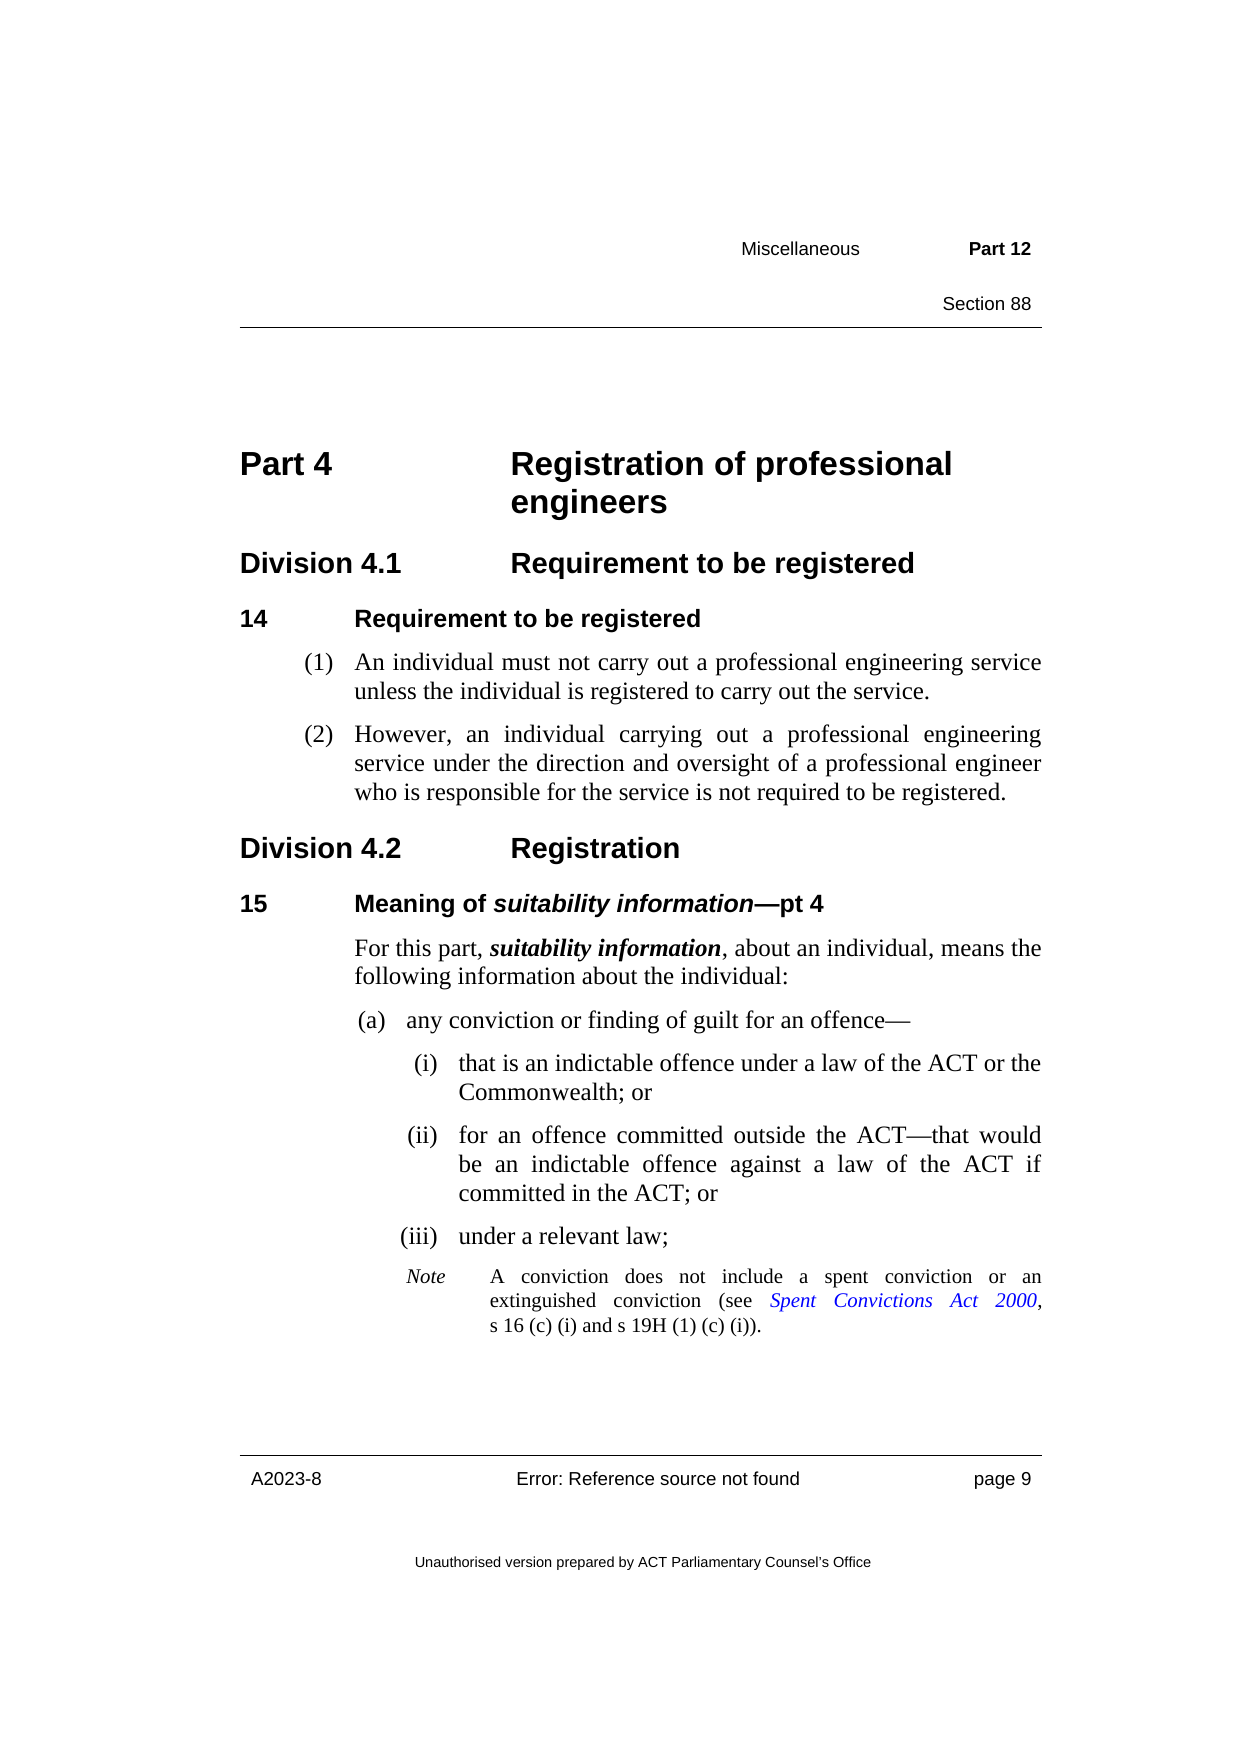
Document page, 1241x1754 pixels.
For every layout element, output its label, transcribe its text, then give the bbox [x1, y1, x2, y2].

text Note A conviction does not include a spent conviction or an extinguished conviction (see Spent Convictions Act 2000, s 16 (c) (i) and s 19H (1) (c) (i)). [406, 1264, 1042, 1337]
text 15 Meaning of suitability information—pt 4 [239, 889, 1042, 918]
text Division 4.2 Registration [239, 831, 1042, 864]
text (i) that is an indictable offence under a law of the ACT or the Commonwealth; or [239, 1048, 1042, 1106]
text (1) An individual must not carry out a professional engineering service unless the individual is registered to carry out the service. [239, 647, 1042, 705]
text (2) However, an individual carrying out a professional engineering service under the direction and oversight of a professional engineer who is responsible for the service is not required to be registered. [239, 719, 1042, 806]
text For this part, suitability information, about an individual, means the following information about the individual: [354, 933, 1042, 990]
text (a) any conviction or finding of guilt for an offence— [239, 1005, 1042, 1033]
text Part 4 Registration of professional engineers [239, 444, 1042, 521]
text (iii) under a relevant law; [239, 1221, 1042, 1250]
text Division 4.1 Requirement to be registered [239, 546, 1042, 579]
text 14 Requirement to be registered [239, 604, 1042, 633]
text (ii) for an offence committed outside the ACT—that would be an indictable offence against a law of the ACT if committed in the ACT; or [239, 1120, 1042, 1206]
